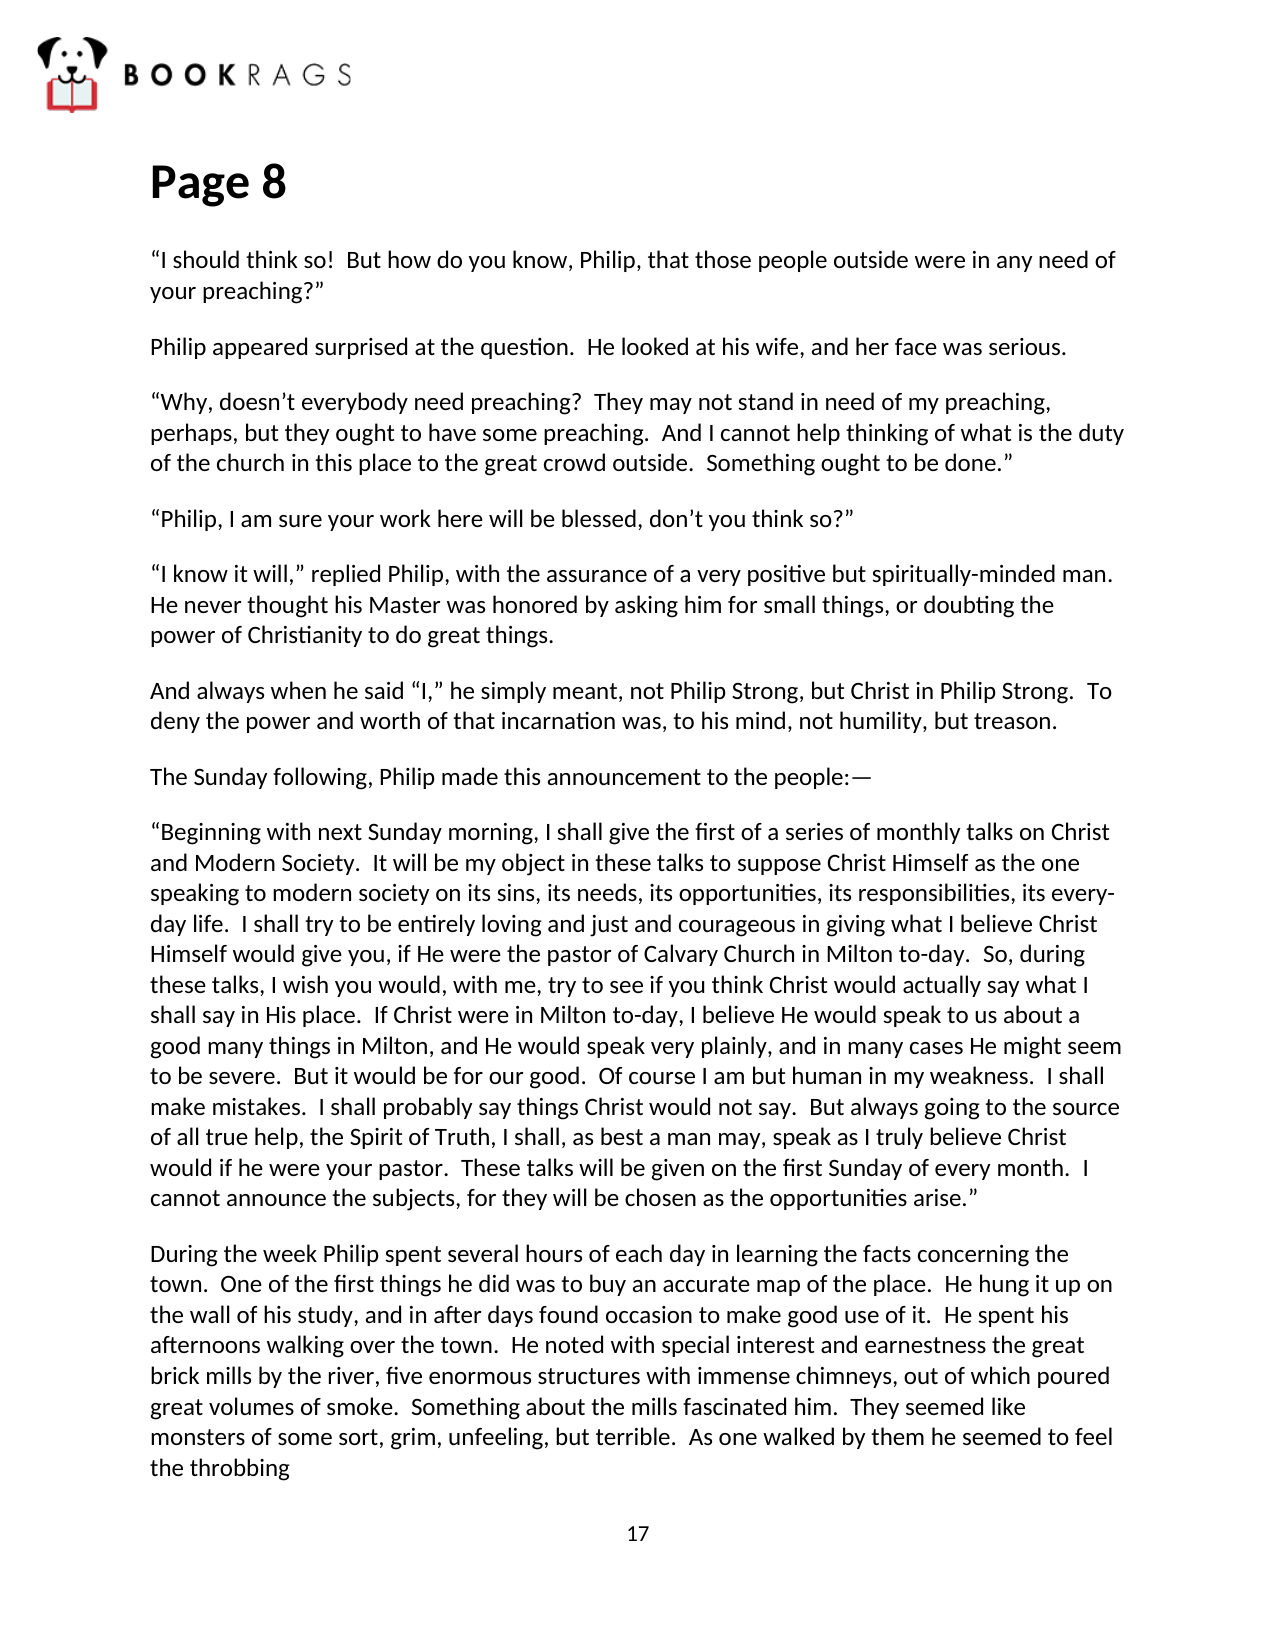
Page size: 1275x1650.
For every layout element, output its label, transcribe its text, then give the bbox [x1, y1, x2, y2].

text “Philip, I am sure your work here will be blessed, don’t you think so?” [150, 503, 1125, 533]
text Page 8 [150, 150, 1125, 211]
text Philip appeared surprised at the question. He looked at his wife, and her face was serious. [150, 331, 1125, 361]
text “I should think so! But how do you know, Philip, that those people outside were in any need of your preaching?” [150, 244, 1125, 306]
picture [37, 37, 351, 113]
text “Beginning with next Sunday morning, I shall give the first of a series of monthly talks on Christ and Modern Society. It will be my object in these talks to suppose Christ Himself as the one speaking to modern society on its sins, its needs, its opportunities, its responsibilities, its every-day life. I shall try to be entirely loving and just and courageous in giving what I believe Christ Himself would give you, if He were the pastor of Calvary Church in Milton to-day. So, during these talks, I wish you would, with me, try to see if you think Christ would actually say what I shall say in His place. If Christ were in Milton to-day, I believe He would speak to us about a good many things in Milton, and He would speak very plainly, and in many cases He might seem to be severe. But it would be for our good. Of course I am but human in my weakness. I shall make mistakes. I shall probably say things Christ would not say. But always going to the source of all true help, the Spirit of Truth, I shall, as best a man may, speak as I truly believe Christ would if he were your pastor. These talks will be given on the first Sunday of every month. I cannot announce the subjects, for they will be chosen as the opportunities arise.” [150, 816, 1125, 1213]
text And always when he said “I,” he simply meant, not Philip Strong, but Christ in Philip Strong. To deny the power and worth of that incarnation was, to his mind, not humility, but treason. [150, 675, 1125, 736]
text “Why, doesn’t everybody need preaching? They may not stand in need of my preaching, perhaps, but they ought to have some preaching. And I cannot help thinking of what is the duty of the church in this place to the great crowd outside. Something ought to be done.” [150, 386, 1125, 478]
text During the week Philip spent several hours of each day in learning the facts concerning the town. One of the first things he did was to buy an accurate map of the place. He hung it up on the wall of his study, and in after days found occasion to make good use of it. He spent his afternoons walking over the town. He noted with special interest and earnestness the great brick mills by the river, five enormous structures with immense chimneys, out of which poured great volumes of smoke. Something about the mills fascinated him. They seemed like monsters of some sort, grim, unfeeling, but terrible. As one walked by them he seemed to feel the throbbing [150, 1238, 1125, 1482]
text “I know it will,” replied Philip, with the assurance of a very positive but spiritually-minded man. He never thought his Master was honored by asking him for small things, or doubting the power of Christianity to do great things. [150, 558, 1125, 650]
text The Sunday following, Philip made this announcement to the people:—­ [150, 761, 1125, 791]
